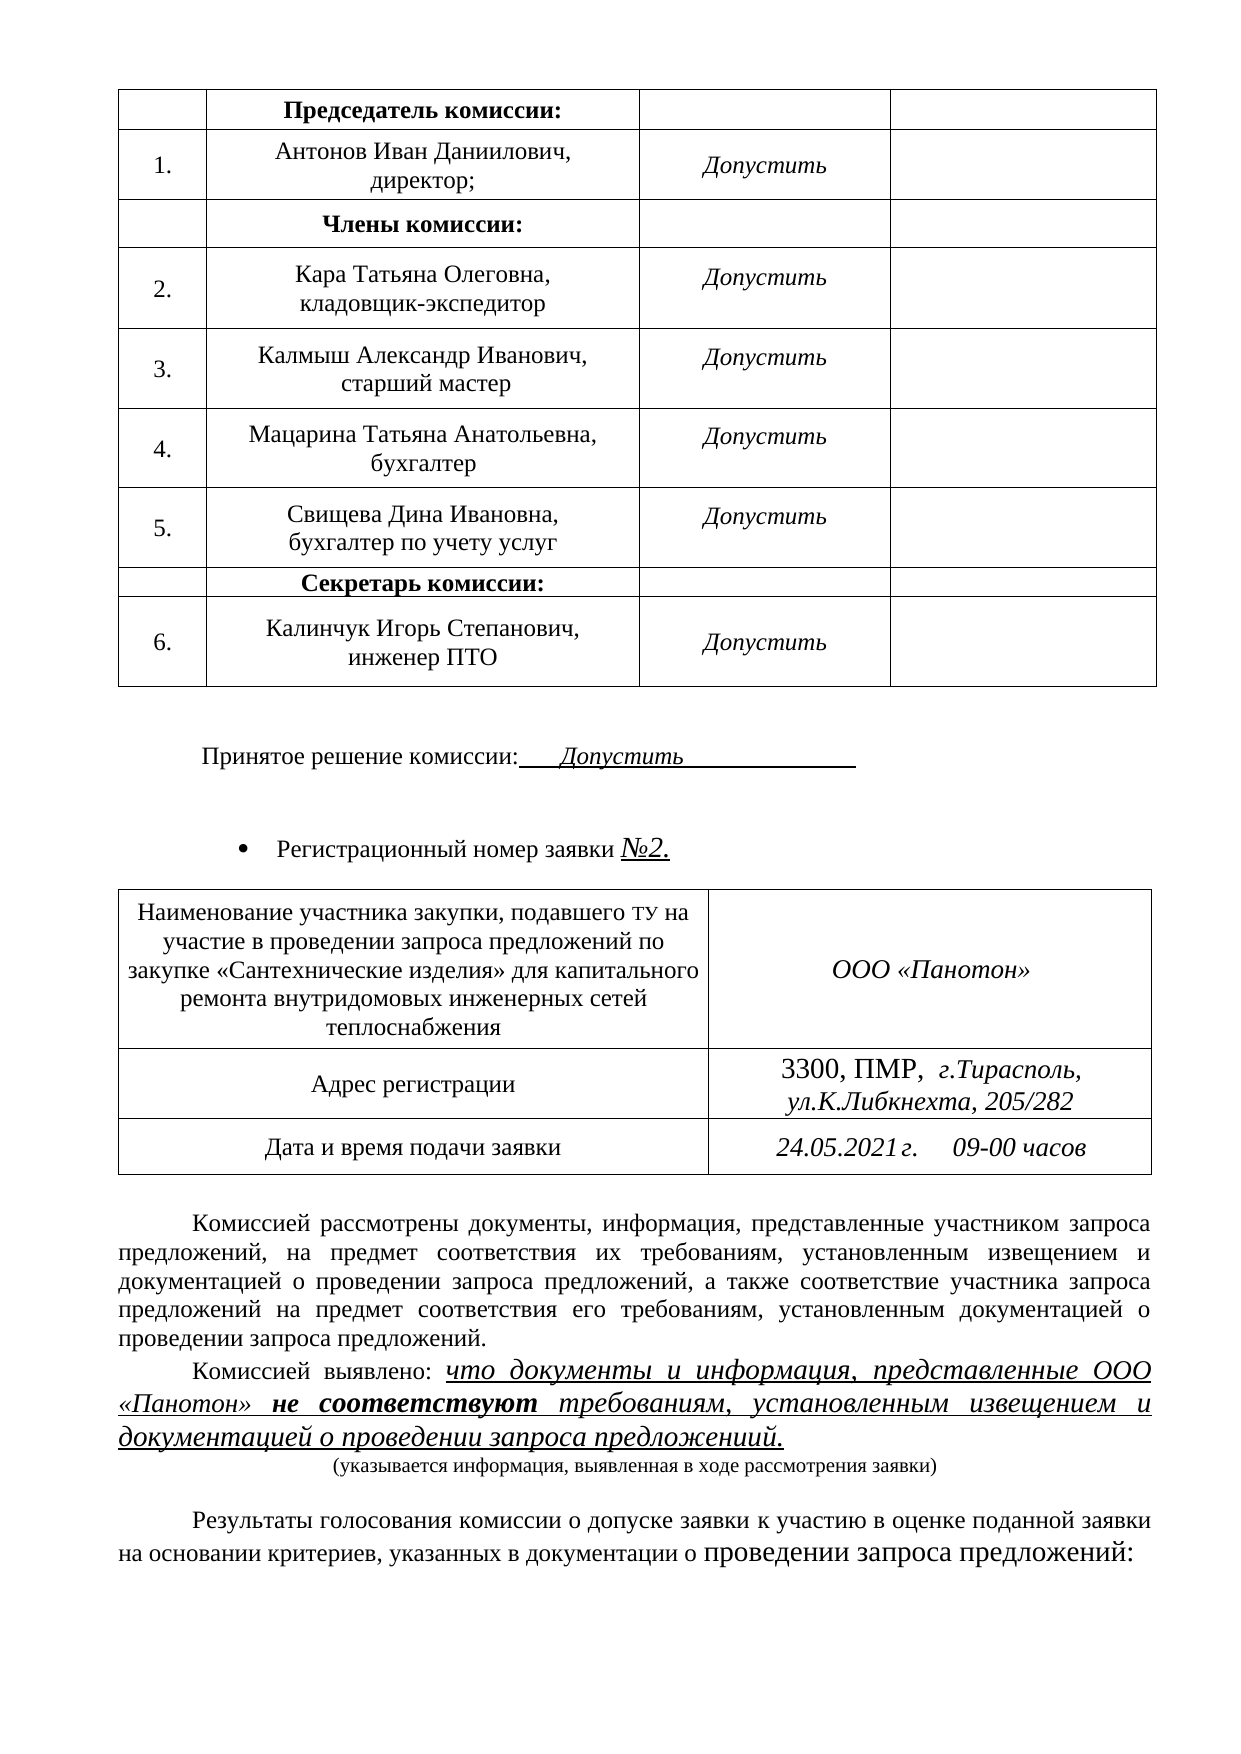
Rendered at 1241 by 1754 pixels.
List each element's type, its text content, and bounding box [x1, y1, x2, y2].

table_cell [891, 597, 1156, 686]
table_cell Свищева Дина Ивановна, бухгалтер по учету услуг [207, 488, 639, 567]
table_cell [119, 90, 206, 129]
table_cell Допустить [640, 130, 890, 199]
table_cell [891, 488, 1156, 567]
table_cell Члены комиссии: [207, 200, 639, 247]
table_header Наименование участника закупки, подавшего ту на участие в проведении запроса предложений по закупке «Сантехнические изделия» для капитального ремонта внутридомовых инженерных сетей теплоснабжения [119, 890, 708, 1048]
table_header ООО «Панотон» [709, 890, 1151, 1048]
table_cell Адрес регистрации [119, 1049, 708, 1118]
list Регистрационный номер заявки №2. [239, 830, 1152, 863]
table_cell Антонов Иван Даниилович, директор; [207, 130, 639, 199]
table_cell [891, 248, 1156, 328]
table_cell 6. [119, 597, 206, 686]
table_cell [891, 200, 1156, 247]
table_cell Дата и время подачи заявки [119, 1119, 708, 1174]
table_cell [119, 200, 206, 247]
table_cell 2. [119, 248, 206, 328]
table_cell Секретарь комиссии: [207, 568, 639, 596]
table_cell 3. [119, 329, 206, 408]
table_cell Допустить [640, 409, 890, 487]
table_cell 3300, ПМР, г.Тирасполь, ул.К.Либкнехта, 205/282 [709, 1049, 1151, 1118]
table_cell Председатель комиссии: [207, 90, 639, 129]
table_cell Допустить [640, 329, 890, 408]
table_cell Кара Татьяна Олеговна, кладовщик-экспедитор [207, 248, 639, 328]
list (указывается информация, выявленная в ходе рассмотрения заявки) [118, 1453, 1152, 1477]
table_cell 4. [119, 409, 206, 487]
table_cell [891, 90, 1156, 129]
table_cell [891, 568, 1156, 596]
table_cell Мацарина Татьяна Анатольевна, бухгалтер [207, 409, 639, 487]
table_cell [891, 130, 1156, 199]
table_cell Допустить [640, 597, 890, 686]
table_cell [640, 568, 890, 596]
text Комиссией рассмотрены документы, информация, представленные участником запроса предложений, на предмет соответствия их требованиям, установленным извещением и документацией о проведении запроса предложений, а также соответствие участника запроса предложений на предмет соответствия его требованиям, установленным документацией о проведении запроса предложений. [118, 1208, 1152, 1352]
table_cell Калинчук Игорь Степанович, инженер ПТО [207, 597, 639, 686]
table_cell [640, 90, 890, 129]
table_cell [891, 329, 1156, 408]
table_cell [119, 568, 206, 596]
table_cell Допустить [640, 248, 890, 328]
table_cell Калмыш Александр Иванович, старший мастер [207, 329, 639, 408]
table_cell [640, 200, 890, 247]
table_cell 5. [119, 488, 206, 567]
table_cell 1. [119, 130, 206, 199]
text Результаты голосования комиссии о допуске заявки к участию в оценке поданной заявки на основании критериев, указанных в документации о проведении запроса предложений: [118, 1505, 1152, 1568]
table_cell [891, 409, 1156, 487]
text Комиссией выявлено: что документы и информация, представленные ООО «Панотон» не соответствуют требованиям, установленным извещением и документацией о проведении запроса предложениий. [118, 1416, 1152, 1453]
table_cell Допустить [640, 488, 890, 567]
text Принятое решение комиссии: Допустить [201, 741, 1152, 770]
table_cell г. 09-00 часов [709, 1119, 1151, 1174]
text Комиссией выявлено: что документы и информация, представленные ООО «Панотон» не соответствуют требованиям, установленным извещением и документацией о проведении запроса предложениий. [118, 1352, 1152, 1415]
